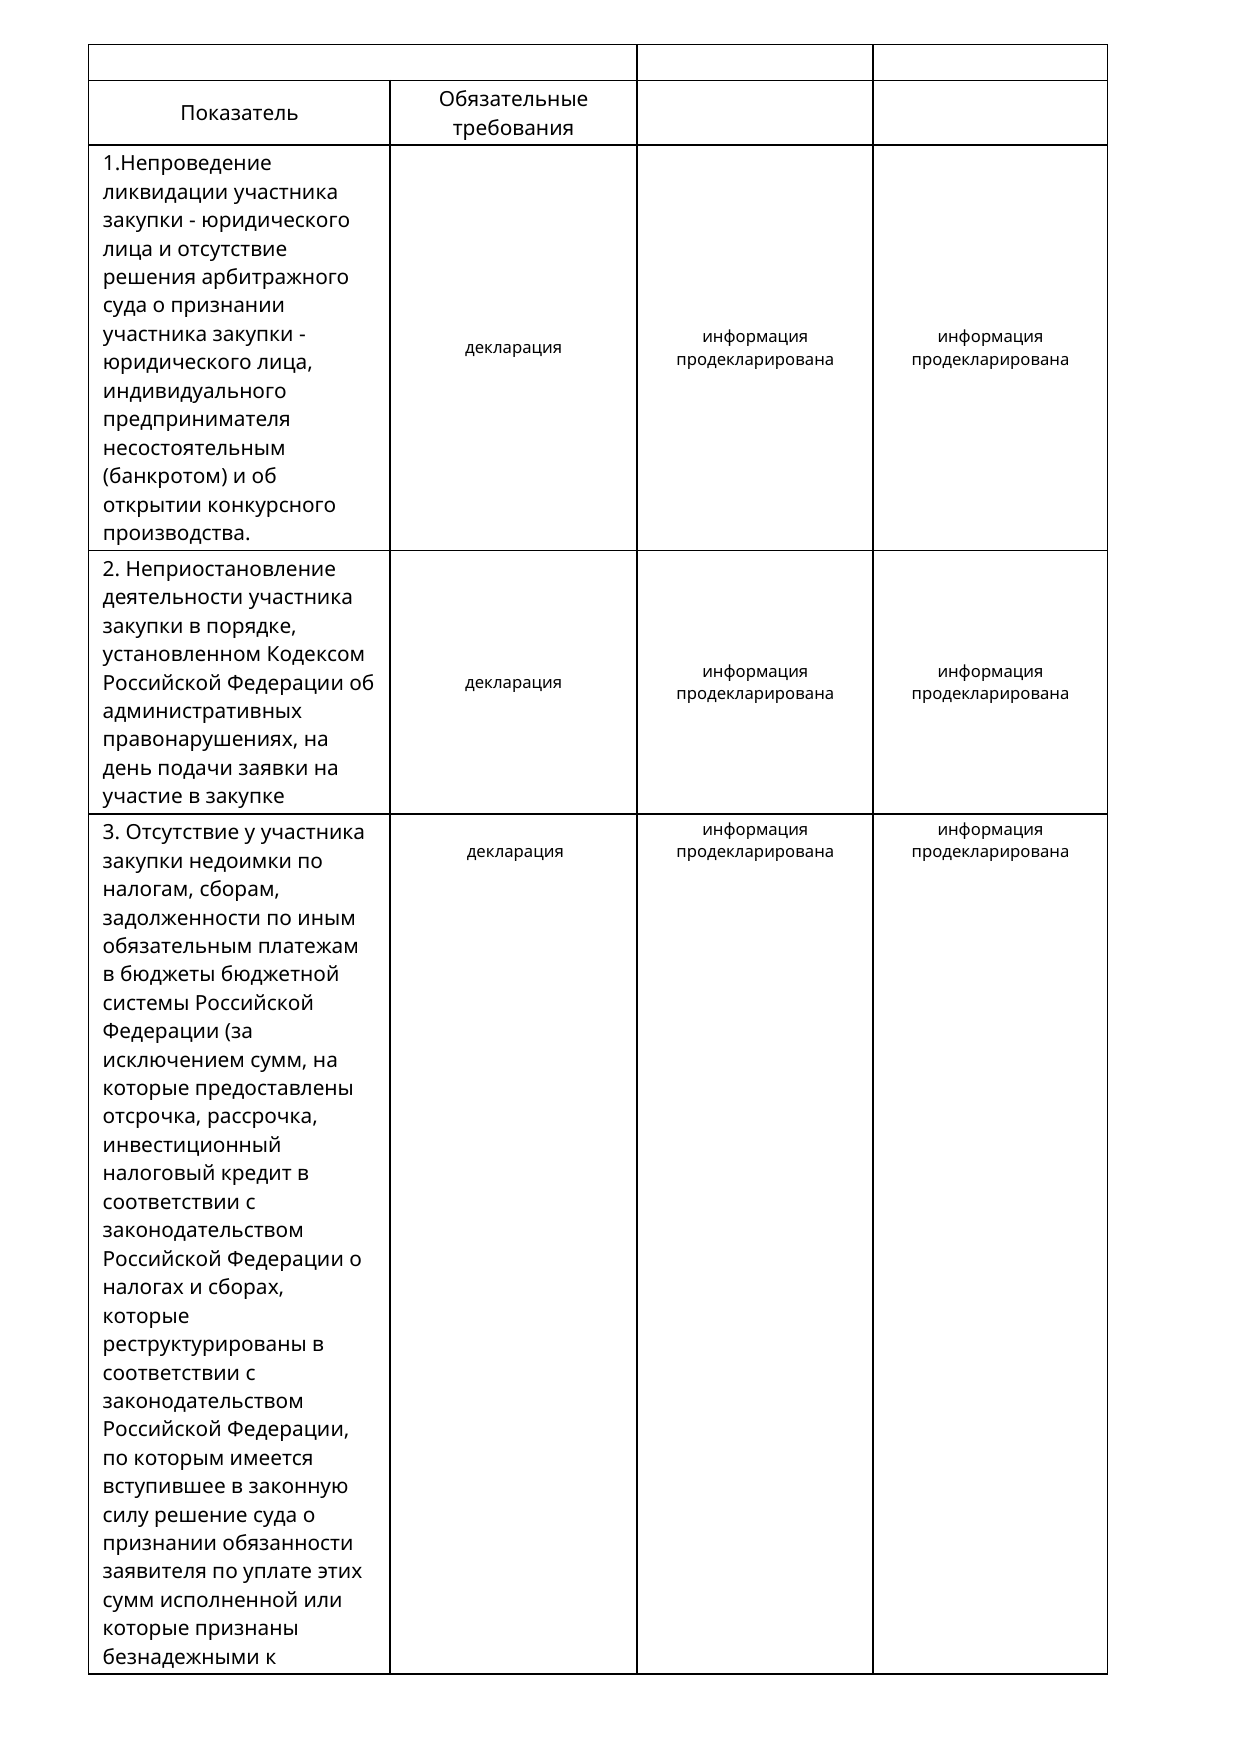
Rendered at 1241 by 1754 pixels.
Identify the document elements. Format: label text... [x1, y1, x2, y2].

table_cell Обязательные требования [391, 81, 636, 144]
table_cell декларация [391, 551, 636, 813]
table_cell информация продекларирована [638, 551, 872, 813]
table_cell 1.Непроведение ликвидации участника закупки - юридического лица и отсутствие решения арбитражного суда о признании участника закупки - юридического лица, индивидуального предпринимателя несостоятельным (банкротом) и об открытии конкурсного производства. [89, 146, 389, 549]
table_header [874, 45, 1107, 80]
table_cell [89, 815, 389, 1673]
table_cell 2. Неприостановление деятельности участника закупки в порядке, установленном Кодексом Российской Федерации об административных правонарушениях, на день подачи заявки на участие в закупке [89, 551, 389, 813]
table_cell информация продекларирована [638, 146, 872, 549]
table_cell Показатель [89, 81, 389, 144]
table_cell [874, 81, 1107, 144]
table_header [89, 45, 636, 80]
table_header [638, 45, 872, 80]
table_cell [874, 815, 1107, 1673]
table_cell декларация [391, 146, 636, 549]
table_cell декларация [391, 815, 636, 1673]
table_cell информация продекларирована [874, 551, 1107, 813]
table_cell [638, 815, 872, 1673]
table_cell информация продекларирована [874, 146, 1107, 549]
table_cell [638, 81, 872, 144]
